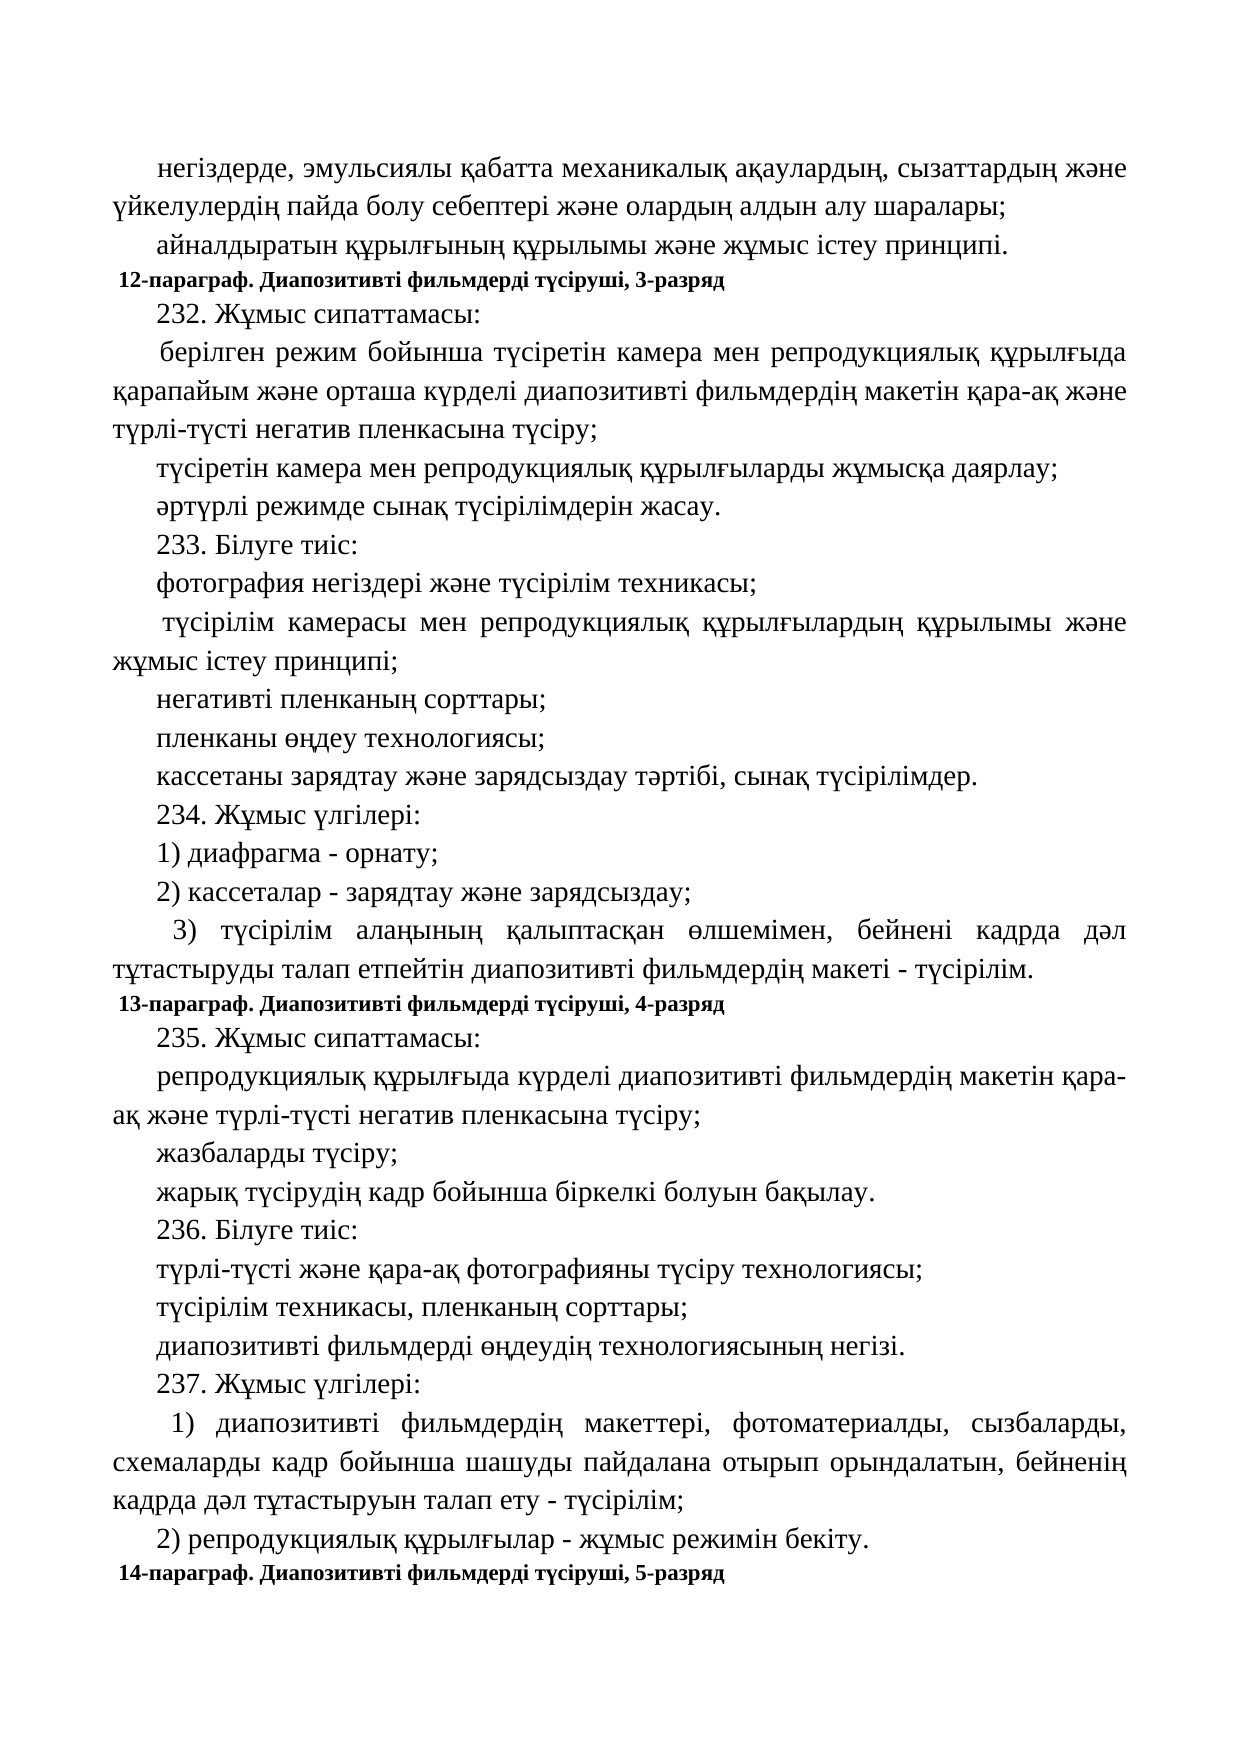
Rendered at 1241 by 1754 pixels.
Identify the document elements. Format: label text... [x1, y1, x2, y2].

text негіздерде, эмульсиялы қабатта механикалық ақаулардың, сызаттардың және үйкелулердің пайда болу себептері және олардың алдын алу шаралары; [112, 150, 1128, 222]
text репродукциялық құрылғыда күрделі диапозитивті фильмдердің макетін қара-ақ және түрлі-түсті негатив пленкасына түсіру; [112, 1058, 1128, 1130]
text түсірілім камерасы мен репродукциялық құрылғылардың құрылымы және жұмыс істеу принципі; [112, 604, 1128, 676]
text 12-параграф. Диапозитивті фильмдерді түсіруші, 3-разряд [112, 266, 1128, 292]
text фотография негіздері және түсірілім техникасы; [112, 566, 1128, 599]
text 236. Білуге тиіс: [112, 1212, 1128, 1246]
text 235. Жұмыс сипаттамасы: [112, 1020, 1128, 1053]
text 232. Жұмыс сипаттамасы: [112, 296, 1128, 329]
text әртүрлі режимде сынақ түсірілімдерін жасау. [112, 488, 1128, 522]
text жазбаларды түсіру; [112, 1135, 1128, 1169]
text 13-параграф. Диапозитивті фильмдерді түсіруші, 4-разряд [112, 989, 1128, 1016]
text 233. Білуге тиіс: [112, 527, 1128, 561]
text 1) диафрагма - орнату; [112, 835, 1128, 869]
text түсірілім техникасы, пленканың сорттары; [112, 1289, 1128, 1323]
text 2) репродукциялық құрылғылар - жұмыс режимін бекіту. [112, 1521, 1128, 1554]
text 234. Жұмыс үлгілері: [112, 797, 1128, 830]
text жарық түсірудің кадр бойынша біркелкі болуын бақылау. [112, 1174, 1128, 1207]
text 14-параграф. Диапозитивті фильмдерді түсіруші, 5-разряд [112, 1559, 1128, 1586]
text берілген режим бойынша түсіретін камера мен репродукциялық құрылғыда қарапайым және орташа күрделі диапозитивті фильмдердің макетін қара-ақ және түрлі-түсті негатив пленкасына түсіру; [112, 334, 1128, 445]
text айналдыратын құрылғының құрылымы және жұмыс істеу принципі. [112, 227, 1128, 261]
text 237. Жұмыс үлгілері: [112, 1367, 1128, 1400]
text кассетаны зарядтау және зарядсыздау тәртібі, сынақ түсірілімдер. [112, 758, 1128, 792]
text түрлі-түсті және қара-ақ фотографияны түсіру технологиясы; [112, 1251, 1128, 1284]
text түсіретін камера мен репродукциялық құрылғыларды жұмысқа даярлау; [112, 450, 1128, 483]
text диапозитивті фильмдерді өңдеудің технологиясының негізі. [112, 1328, 1128, 1362]
text пленканы өңдеу технологиясы; [112, 720, 1128, 753]
text 1) диапозитивті фильмдердің макеттері, фотоматериалды, сызбаларды, схемаларды кадр бойынша шашуды пайдалана отырып орындалатын, бейненің кадрда дәл тұтастыруын талап ету - түсірілім; [112, 1405, 1128, 1516]
text негативті пленканың сорттары; [112, 681, 1128, 715]
text 3) түсірілім алаңының қалыптасқан өлшемімен, бейнені кадрда дәл тұтастыруды талап етпейтін диапозитивті фильмдердің макеті - түсірілім. [112, 912, 1128, 984]
text 2) кассеталар - зарядтау және зарядсыздау; [112, 874, 1128, 907]
